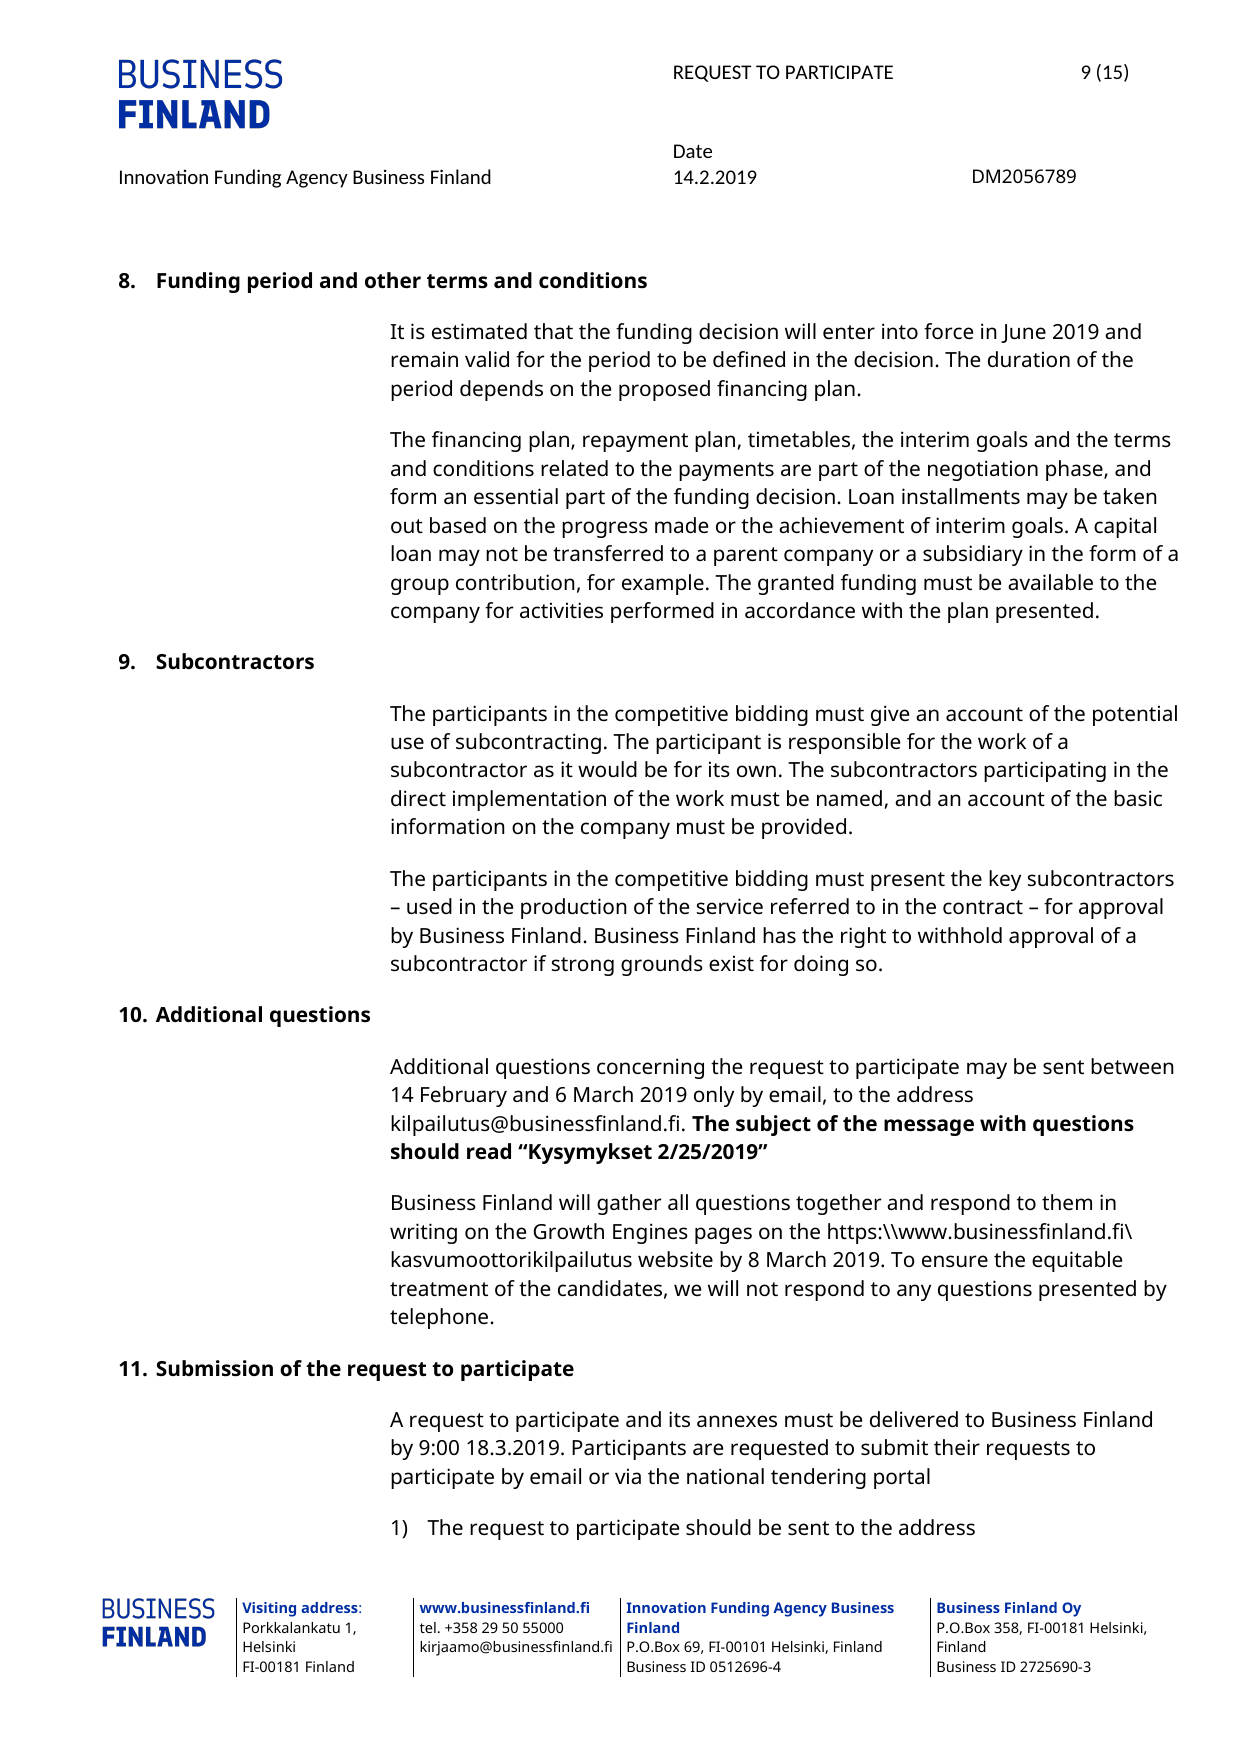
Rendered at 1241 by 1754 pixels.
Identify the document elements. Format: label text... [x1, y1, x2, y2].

list The request to participate should be sent to the address [390, 1513, 1181, 1542]
picture [102, 1598, 215, 1647]
subtitle Additional questions [118, 1001, 1181, 1029]
text It is estimated that the funding decision will enter into force in June 2019 and remain valid for the period to be defined in the decision. The duration of the period depends on the proposed financing plan. [390, 317, 1181, 402]
text The participants in the competitive bidding must give an account of the potential use of subcontracting. The participant is responsible for the work of a subcontractor as it would be for its own. The subcontractors participating in the direct implementation of the work must be named, and an account of the basic information on the company must be provided. [390, 699, 1181, 841]
text Additional questions concerning the request to participate may be sent between 14 February and 6 March 2019 only by email, to the address kilpailutus@businessfinland.fi. The subject of the message with questions should read “Kysymykset 2/25/2019” [390, 1052, 1181, 1166]
picture [118, 59, 283, 129]
text Business Finland will gather all questions together and respond to them in writing on the Growth Engines pages on the https:\\www.businessfinland.fi\kasvumoottorikilpailutus website by 8 March 2019. To ensure the equitable treatment of the candidates, we will not respond to any questions presented by telephone. [390, 1188, 1181, 1331]
subtitle Funding period and other terms and conditions [118, 266, 1181, 294]
text The financing plan, repayment plan, timetables, the interim goals and the terms and conditions related to the payments are part of the negotiation phase, and form an essential part of the funding decision. Loan installments may be taken out based on the progress made or the achievement of interim goals. A capital loan may not be transferred to a parent company or a subsidiary in the form of a group contribution, for example. The granted funding must be available to the company for activities performed in accordance with the plan presented. [390, 425, 1181, 624]
text A request to participate and its annexes must be delivered to Business Finland by 9:00 18.3.2019. Participants are requested to submit their requests to participate by email or via the national tendering portal [390, 1405, 1181, 1490]
subtitle Submission of the request to participate [118, 1354, 1181, 1382]
subtitle Subcontractors [118, 647, 1181, 676]
text The participants in the competitive bidding must present the key subcontractors – used in the production of the service referred to in the contract – for approval by Business Finland. Business Finland has the right to withhold approval of a subcontractor if strong grounds exist for doing so. [390, 864, 1181, 978]
